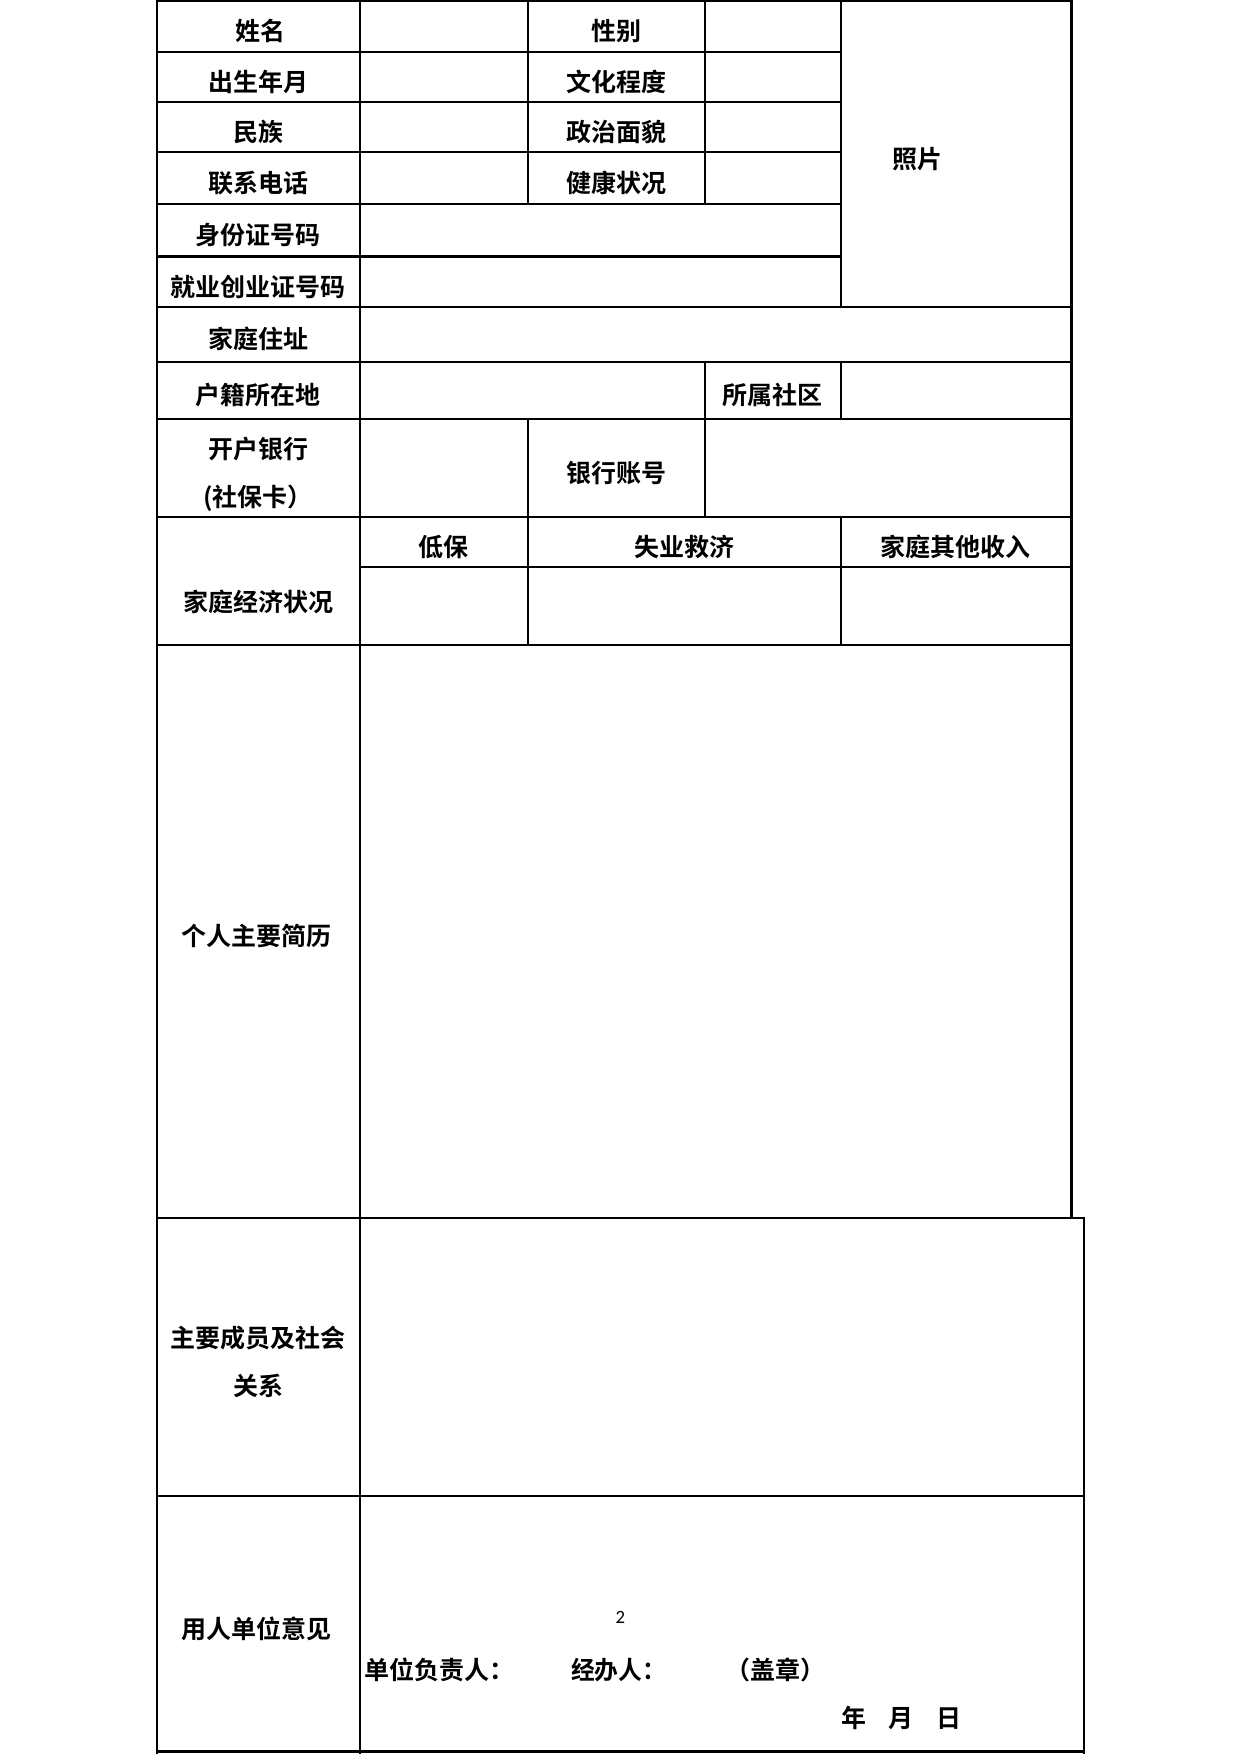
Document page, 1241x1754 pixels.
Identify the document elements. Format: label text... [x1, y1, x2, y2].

table_cell 民族 [158, 103, 359, 151]
table_cell 家庭其他收入 [842, 518, 1070, 566]
table_cell [529, 568, 840, 643]
table_cell 健康状况 [529, 153, 704, 203]
table_cell 用人单位意见 [158, 1497, 359, 1750]
table_cell 文化程度 [529, 53, 704, 101]
table_cell 身份证号码 [158, 205, 359, 255]
table_cell 开户银行 (社保卡） [158, 420, 359, 516]
table_cell [361, 153, 527, 203]
table_cell 联系电话 [158, 153, 359, 203]
table_cell [361, 420, 527, 516]
table_cell [706, 420, 1070, 516]
table_cell 单位负责人： 经办人： （盖章） 年 月 日 [361, 1497, 1083, 1750]
table_cell [361, 1219, 1083, 1495]
table_cell [706, 103, 840, 151]
table_cell [361, 103, 527, 151]
table_header 姓名 [158, 2, 359, 51]
table_cell 低保 [361, 518, 527, 566]
table_cell 政治面貌 [529, 103, 704, 151]
table_cell [361, 258, 840, 306]
table_cell 失业救济 [529, 518, 840, 566]
table_header [706, 2, 840, 51]
table_header [361, 2, 527, 51]
table_cell 主要成员及社会关系 [158, 1219, 359, 1495]
table_cell 所属社区 [706, 363, 840, 418]
table_header 性别 [529, 2, 704, 51]
table_cell [361, 308, 1070, 361]
table_cell [361, 205, 840, 255]
table_cell 家庭住址 [158, 308, 359, 361]
table_cell [842, 568, 1070, 643]
table_cell 个人主要简历 [158, 646, 359, 1217]
table_cell [706, 153, 840, 203]
table_cell 出生年月 [158, 53, 359, 101]
table_cell [361, 646, 1070, 1217]
table_cell [361, 568, 527, 643]
table_cell [842, 363, 1070, 418]
table_header 照片 [842, 2, 1070, 306]
table_cell 家庭经济状况 [158, 518, 359, 643]
table_cell 银行账号 [529, 420, 704, 516]
table_cell 户籍所在地 [158, 363, 359, 418]
table_cell 就业创业证号码 [158, 258, 359, 306]
table_cell [361, 53, 527, 101]
table_cell [706, 53, 840, 101]
table_cell [361, 363, 704, 418]
